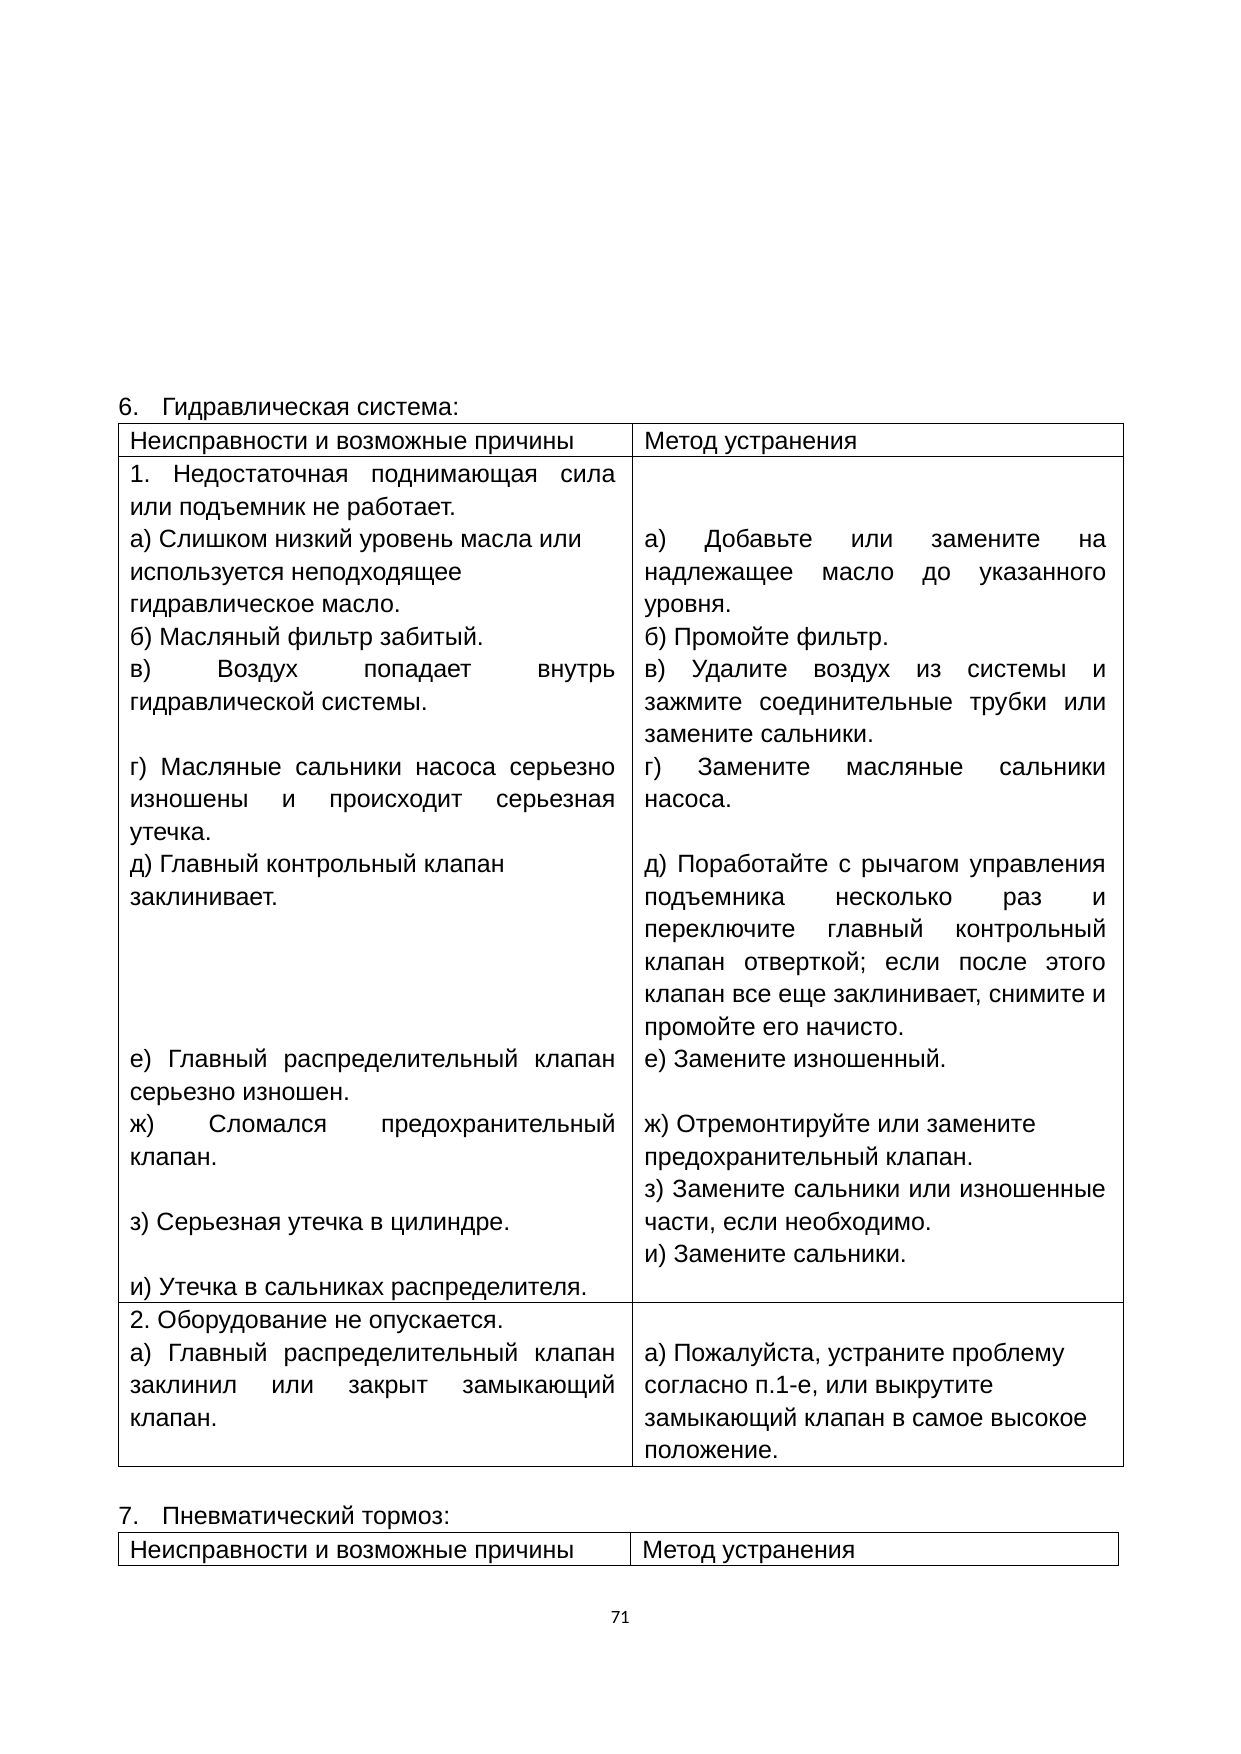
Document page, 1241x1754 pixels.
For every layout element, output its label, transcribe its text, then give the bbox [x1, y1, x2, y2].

list Гидравлическая система: [118, 390, 1116, 423]
table_cell 2. Оборудование не опускается. а) Главный распределительный клапан заклинил или закрыт замыкающий клапан. [119, 1303, 632, 1466]
table_header Неисправности и возможные причины [119, 1533, 630, 1565]
table_cell а) Добавьте или замените на надлежащее масло до указанного уровня. б) Промойте фильтр. в) Удалите воздух из системы и зажмите соединительные трубки или замените сальники. г) Замените масляные сальники насоса. д) Поработайте с рычагом управления подъемника несколько раз и переключите главный контрольный клапан отверткой; если после этого клапан все еще заклинивает, снимите и промойте его начисто. е) Замените изношенный. ж) Отремонтируйте или замените предохранительный клапан. з) Замените сальники или изношенные части, если необходимо. и) Замените сальники. [633, 457, 1123, 1302]
table_header Метод устранения [633, 424, 1123, 456]
table_header Метод устранения [631, 1533, 1118, 1565]
table_cell 1. Недостаточная поднимающая сила или подъемник не работает. а) Слишком низкий уровень масла или используется неподходящее гидравлическое масло. б) Масляный фильтр забитый. в) Воздух попадает внутрь гидравлической системы. г) Масляные сальники насоса серьезно изношены и происходит серьезная утечка. д) Главный контрольный клапан заклинивает. е) Главный распределительный клапан серьезно изношен. ж) Сломался предохранительный клапан. з) Серьезная утечка в цилиндре. и) Утечка в сальниках распределителя. [119, 457, 632, 1302]
list Пневматический тормоз: [118, 1499, 1116, 1532]
table_cell а) Пожалуйста, устраните проблему согласно п.1-е, или выкрутите замыкающий клапан в самое высокое положение. [633, 1303, 1123, 1466]
table_header Неисправности и возможные причины [119, 424, 632, 456]
